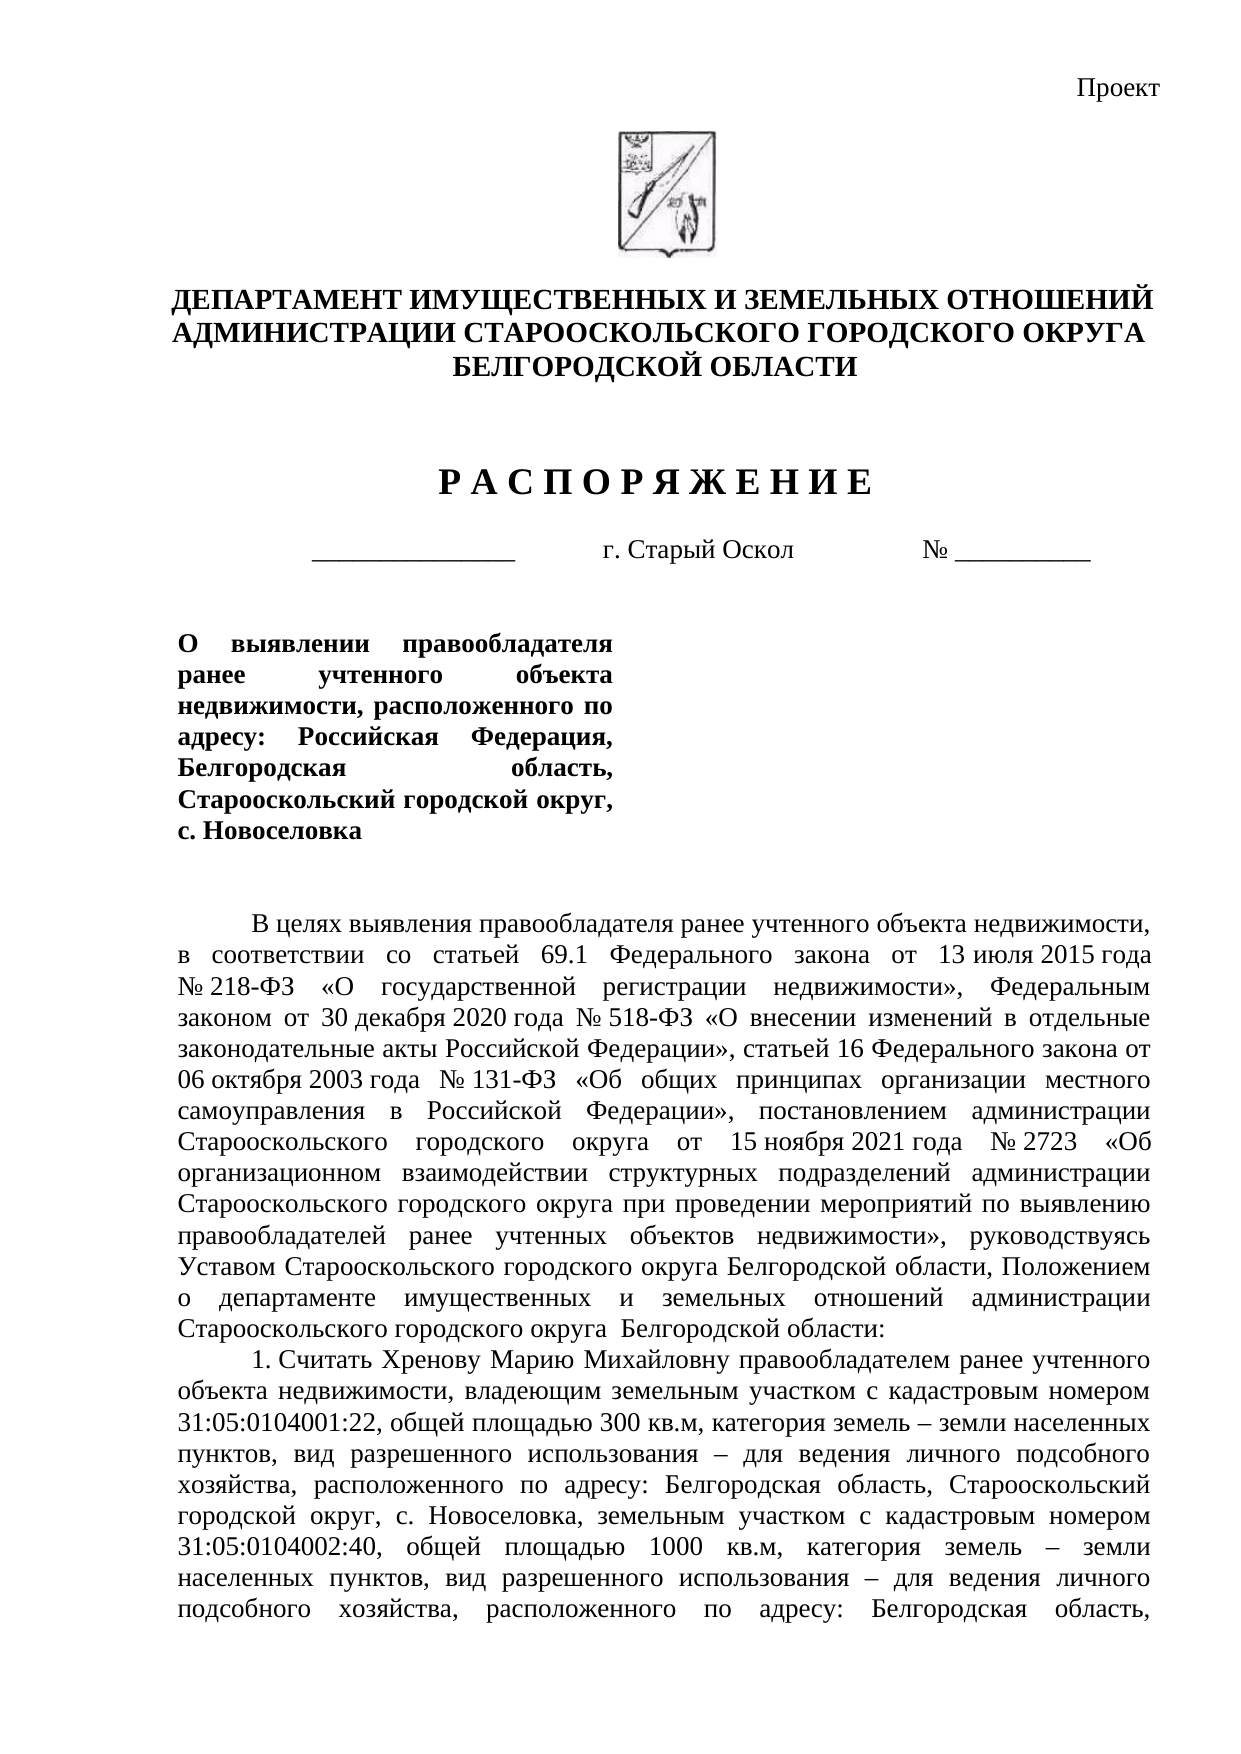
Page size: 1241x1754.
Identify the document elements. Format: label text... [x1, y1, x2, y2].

table_header О выявлении правообладателя ранее учтенного объекта недвижимости, расположенного по адресу: Российская Федерация, Белгородская область, Старооскольский городской округ, с. Новоселовка [166, 627, 624, 876]
text Р А С П О Р Я Ж Е Н И Е [158, 459, 1152, 502]
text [177, 1343, 1152, 1624]
text АДМИНИСТРАЦИИ СТАРООСКОЛЬСКОГО ГОРОДСКОГО ОКРУГА БЕЛГОРОДСКОЙ ОБЛАСТИ [158, 316, 1152, 383]
text _______________ г. Старый Оскол № __________ [177, 533, 1152, 565]
text В целях выявления правообладателя ранее учтенного объекта недвижимости, в соответствии со статьей 69.1 Федерального закона от 13 июля 2015 года № 218-ФЗ «О государственной регистрации недвижимости», Федеральным законом от 30 декабря 2020 года № 518-ФЗ «О внесении изменений в отдельные законодательные акты Российской Федерации», статьей 16 Федерального закона от 06 октября 2003 года № 131-ФЗ «Об общих принципах организации местного самоуправления в Российской Федерации», постановлением администрации Старооскольского городского округа от 15 ноября 2021 года № 2723 «Об организационном взаимодействии структурных подразделений администрации Старооскольского городского округа при проведении мероприятий по выявлению правообладателей ранее учтенных объектов недвижимости», руководствуясь Уставом Старооскольского городского округа Белгородской области, Положением о департаменте имущественных и земельных отношений администрации Старооскольского городского округа Белгородской области: [177, 907, 1152, 1343]
picture [618, 131, 717, 258]
text ДЕПАРТАМЕНТ ИМУЩЕСТВЕННЫХ И ЗЕМЕЛЬНЫХ ОТНОШЕНИЙ [158, 282, 1167, 316]
